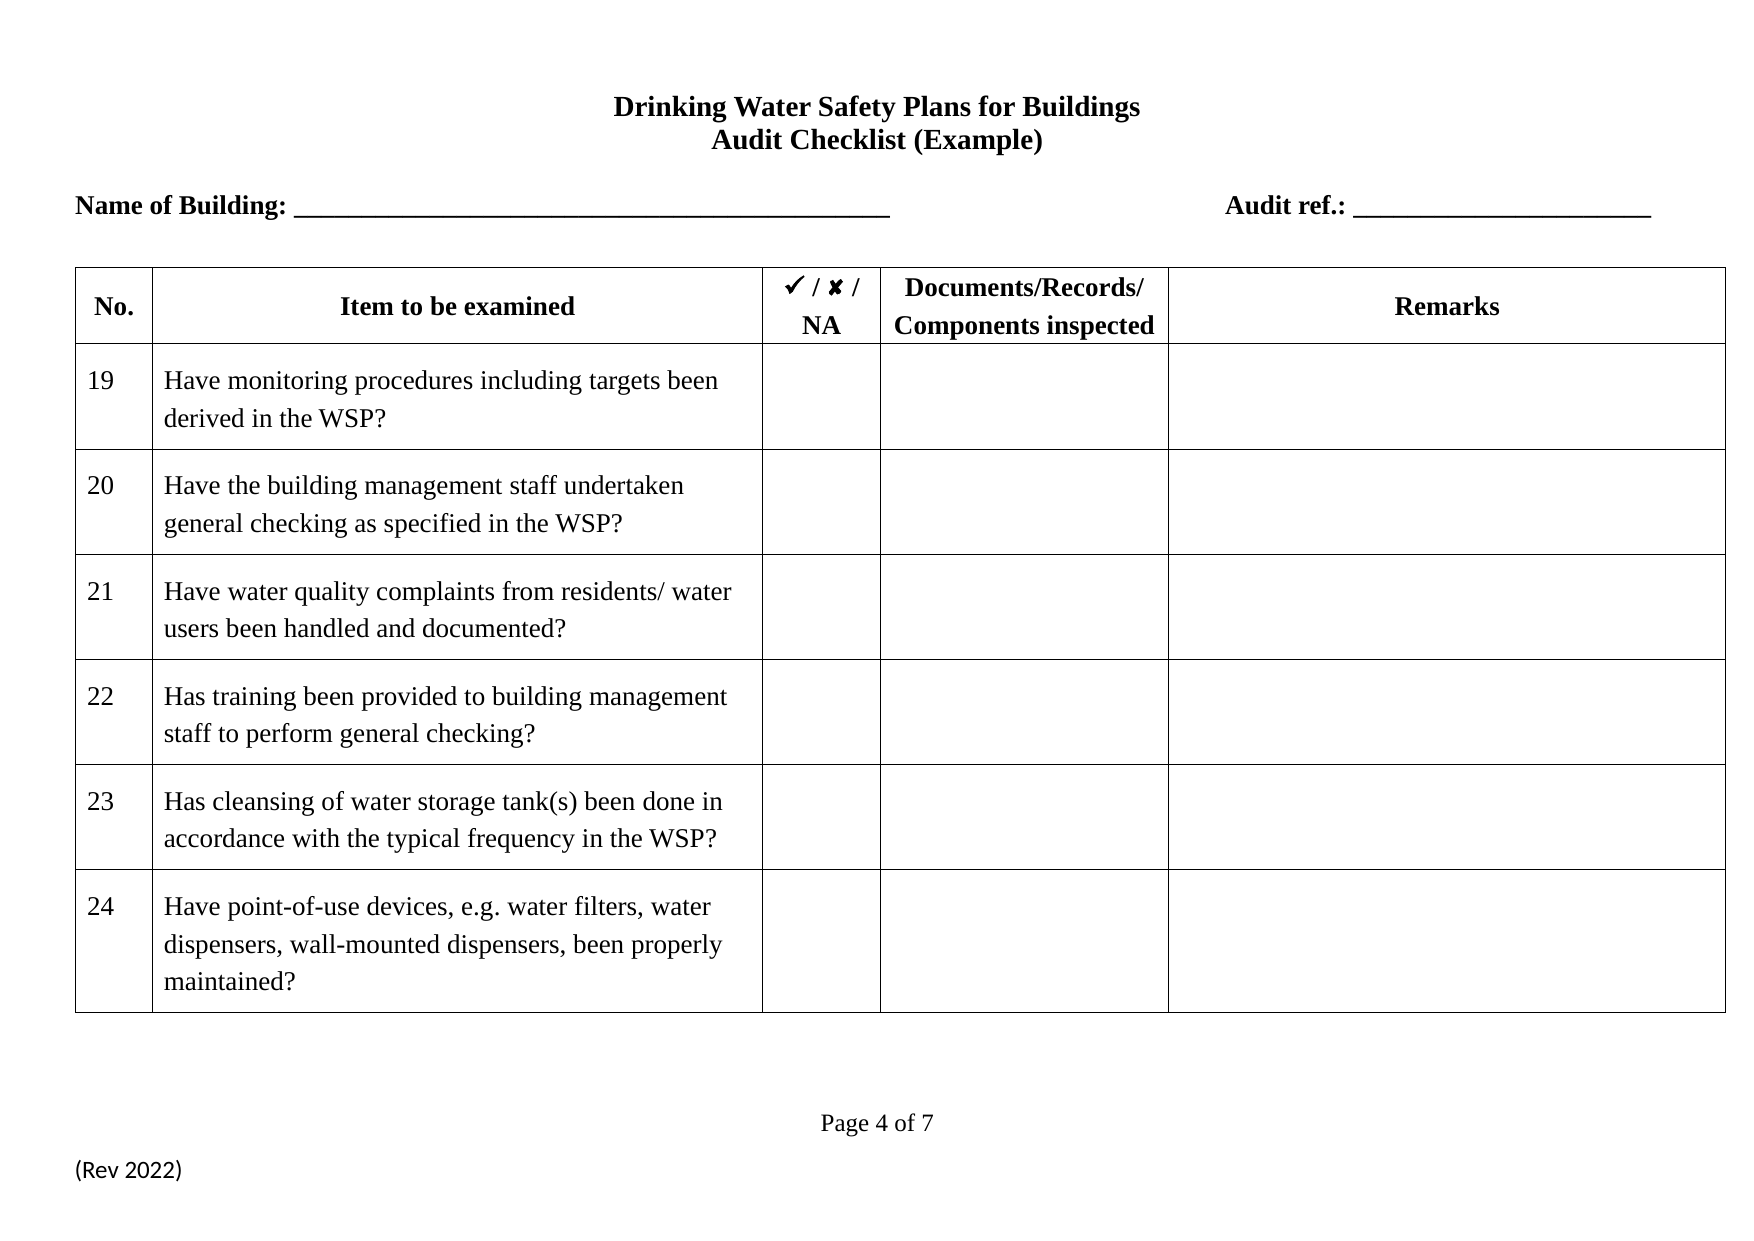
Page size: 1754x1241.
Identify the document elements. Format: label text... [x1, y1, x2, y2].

table_cell [1169, 870, 1725, 1012]
table_cell Have point-of-use devices, e.g. water filters, water dispensers, wall-mounted dispensers, been properly maintained? [153, 870, 762, 1012]
table_cell [1169, 765, 1725, 869]
table_cell Have water quality complaints from residents/ water users been handled and documented? [153, 555, 762, 659]
table_cell [1169, 344, 1725, 448]
table_header Documents/Records/ Components inspected [881, 268, 1168, 343]
table_cell [763, 660, 880, 764]
table_header / / NA [763, 268, 880, 343]
table_cell 23 [76, 765, 152, 869]
table_cell [1169, 450, 1725, 554]
table_cell [763, 765, 880, 869]
table_cell 21 [76, 555, 152, 659]
table_cell [1169, 660, 1725, 764]
table_cell [881, 765, 1168, 869]
table_cell [763, 450, 880, 554]
table_cell [1169, 555, 1725, 659]
table_header Remarks [1169, 268, 1725, 343]
table_header No. [76, 268, 152, 343]
table_cell Has training been provided to building management staff to perform general checking? [153, 660, 762, 764]
table_cell [881, 450, 1168, 554]
table_cell [763, 344, 880, 448]
table_cell [881, 870, 1168, 1012]
table_cell Has cleansing of water storage tank(s) been done in accordance with the typical frequency in the WSP? [153, 765, 762, 869]
table_cell 24 [76, 870, 152, 1012]
table_cell 20 [76, 450, 152, 554]
table_cell [763, 870, 880, 1012]
table_cell [881, 344, 1168, 448]
table_cell Have monitoring procedures including targets been derived in the WSP? [153, 344, 762, 448]
table_cell [881, 555, 1168, 659]
table_cell 22 [76, 660, 152, 764]
table_cell [763, 555, 880, 659]
table_cell [881, 660, 1168, 764]
table_cell 19 [76, 344, 152, 448]
table_header Item to be examined [153, 268, 762, 343]
table_cell Have the building management staff undertaken general checking as specified in the WSP? [153, 450, 762, 554]
